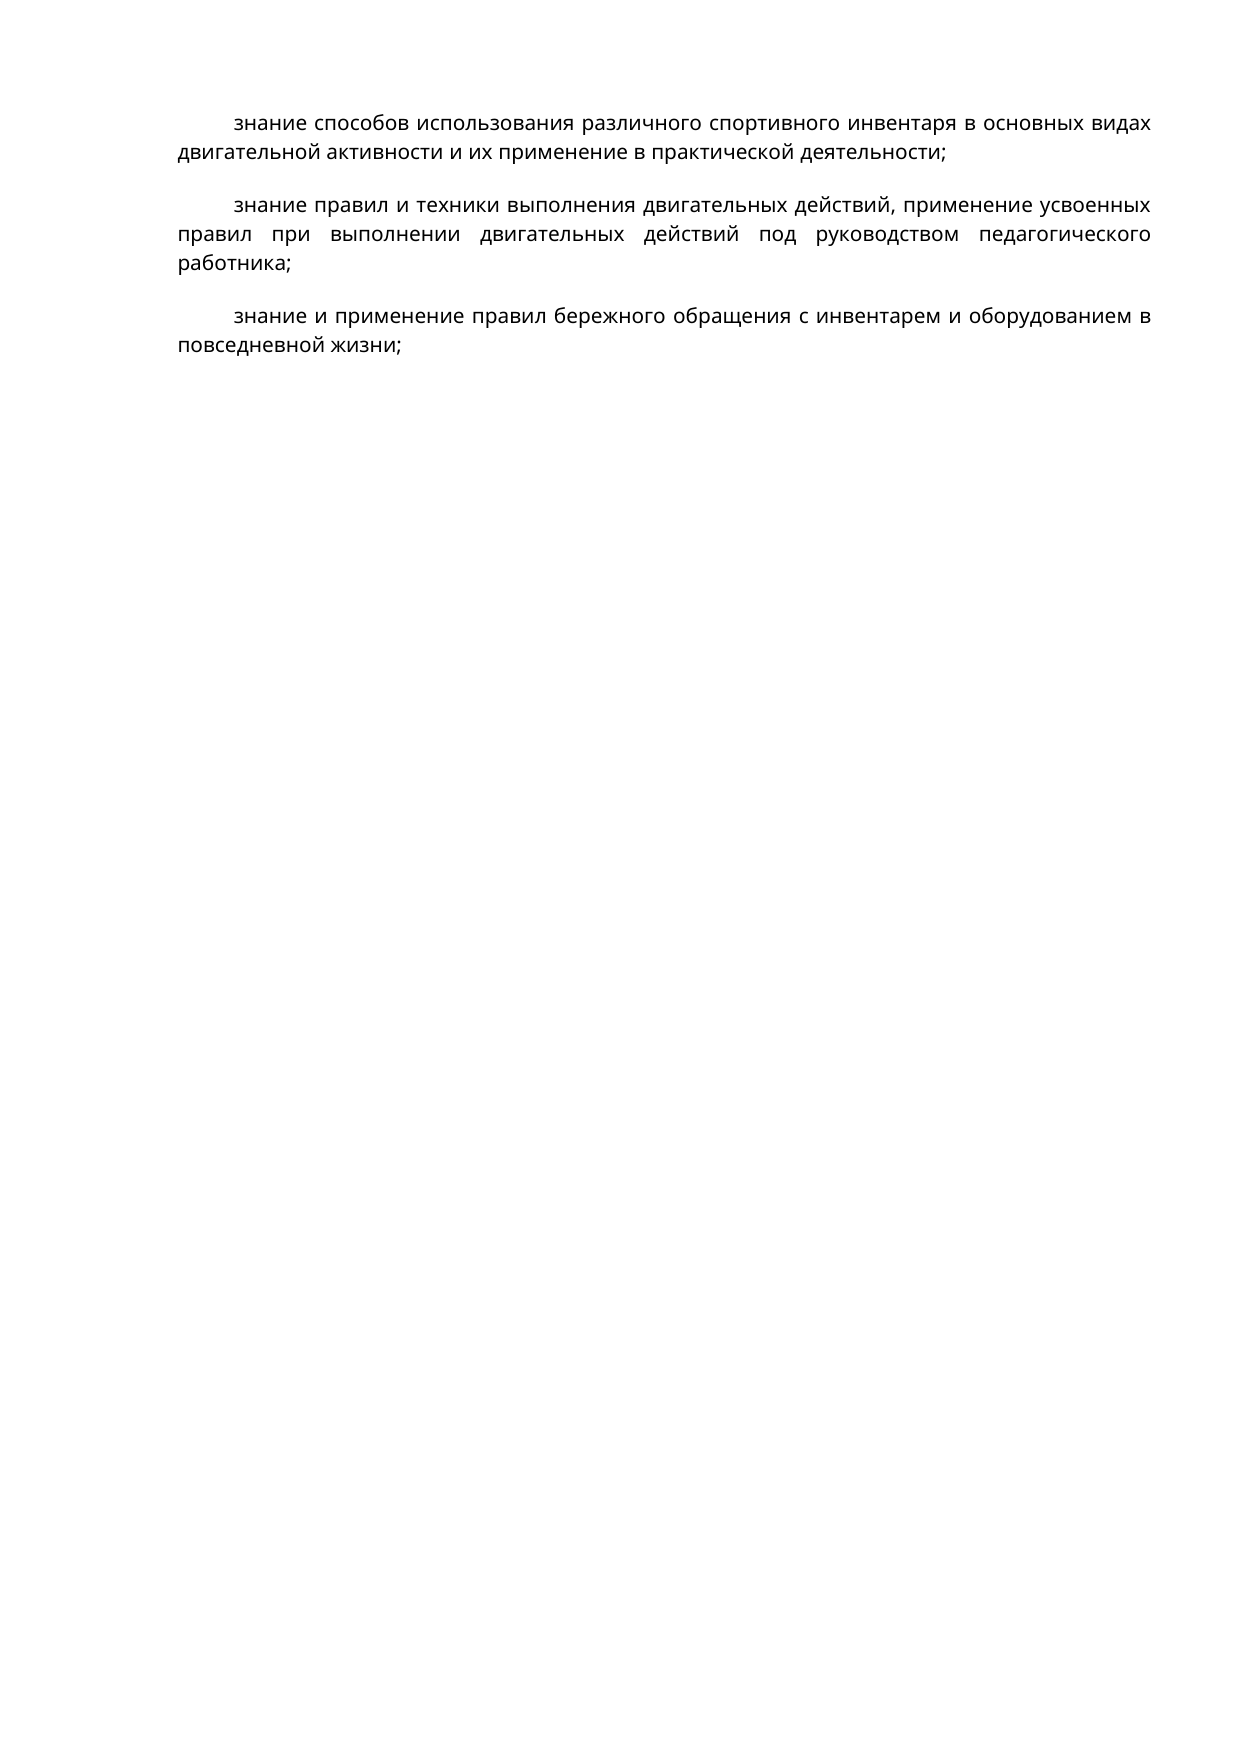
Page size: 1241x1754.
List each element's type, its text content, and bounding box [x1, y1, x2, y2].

text знание правил и техники выполнения двигательных действий, применение усвоенных правил при выполнении двигательных действий под руководством педагогического работника; [177, 190, 1151, 276]
text знание и применение правил бережного обращения с инвентарем и оборудованием в повседневной жизни; [177, 301, 1151, 358]
text знание способов использования различного спортивного инвентаря в основных видах двигательной активности и их применение в практической деятельности; [177, 108, 1152, 165]
